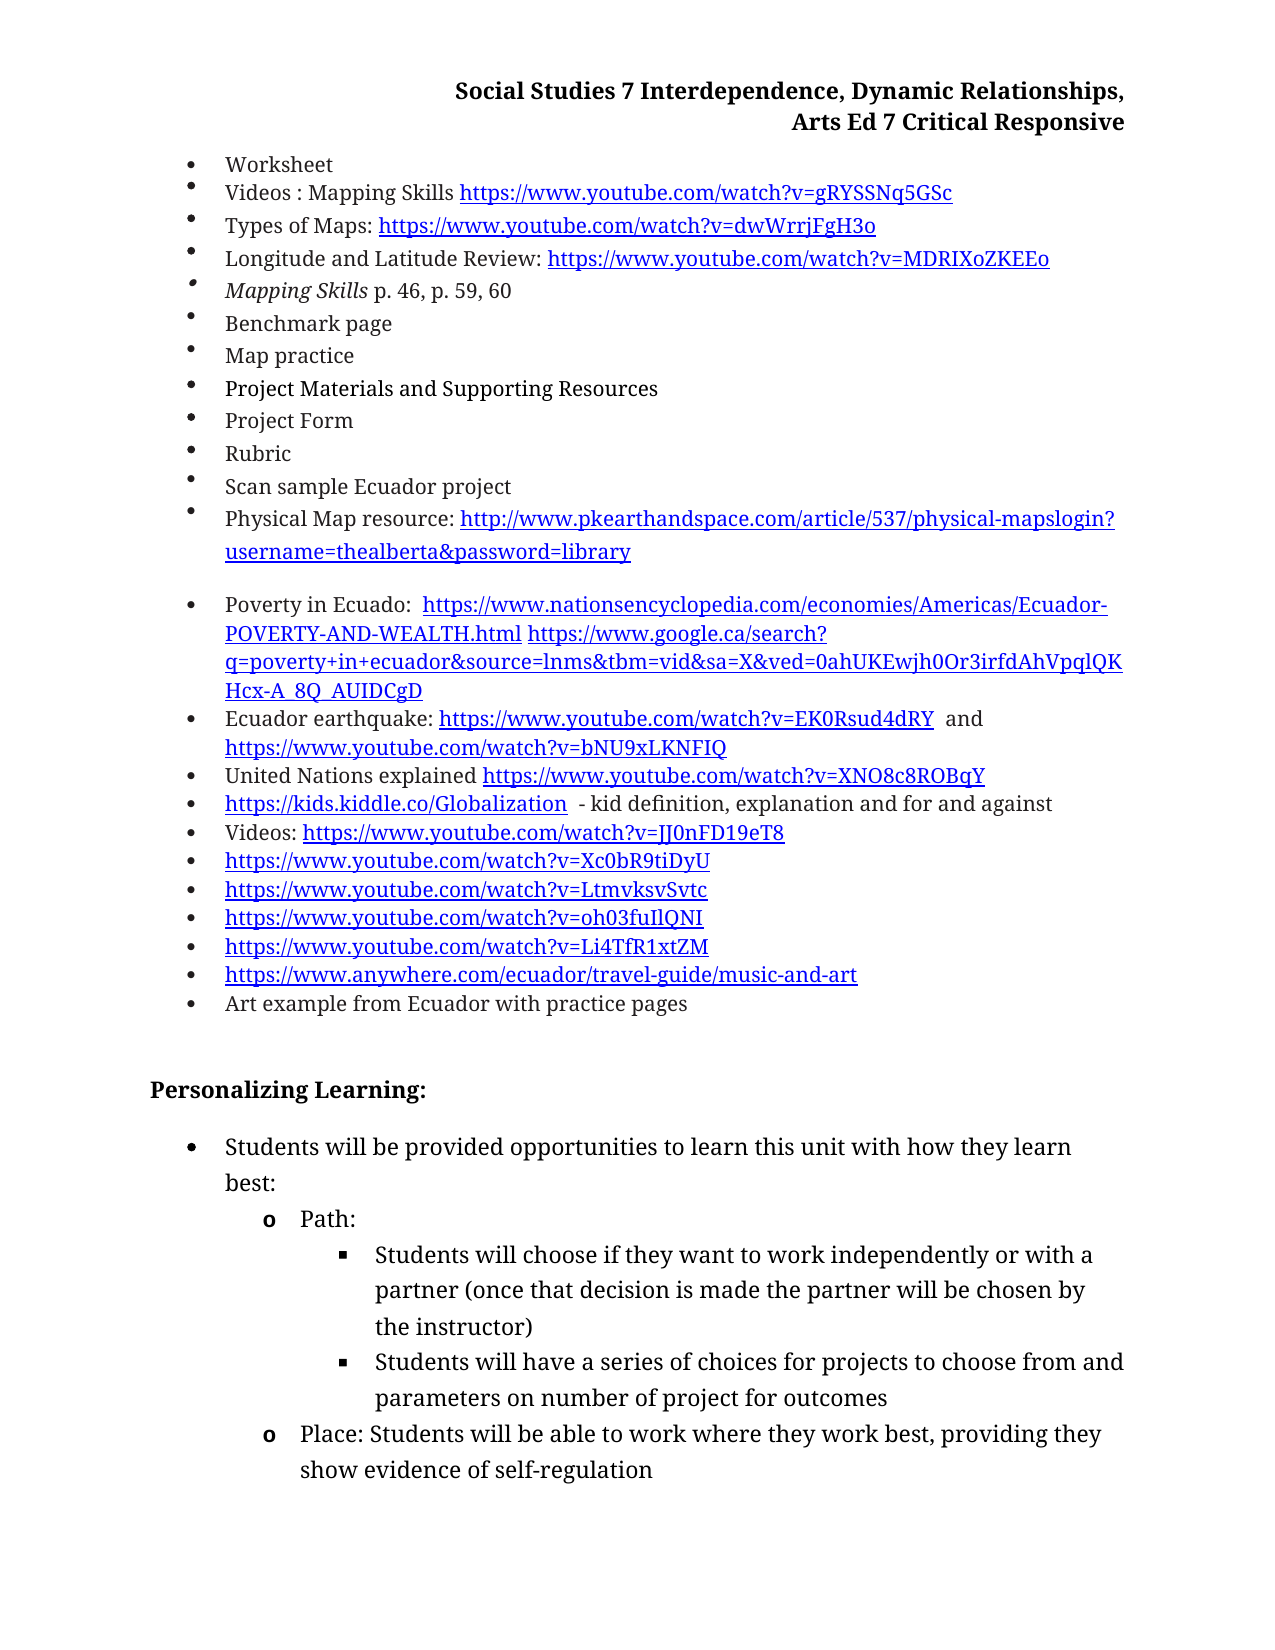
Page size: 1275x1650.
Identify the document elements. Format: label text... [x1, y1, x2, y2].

list Physical Map resource: http://www.pkearthandspace.com/article/537/physical-mapslogin?username=thealberta&password=library [187, 504, 1125, 566]
list Rubric [187, 439, 1125, 468]
list Students will choose if they want to work independently or with a partner (once that decision is made the partner will be chosen by the instructor) [337, 1238, 1125, 1342]
list Videos : Mapping Skills https://www.youtube.com/watch?v=gRYSSNq5GSc [187, 178, 1125, 207]
list Students will be provided opportunities to learn this unit with how they learn best: [187, 1131, 1125, 1198]
list Longitude and Latitude Review: https://www.youtube.com/watch?v=MDRIXoZKEEo [187, 244, 1125, 272]
list https://www.youtube.com/watch?v=LtmvksvSvtc [187, 875, 1125, 903]
list Poverty in Ecuado: https://www.nationsencyclopedia.com/economies/Americas/Ecuador-POVERTY-AND-WEALTH.html https://www.google.ca/search?q=poverty+in+ecuador&source=lnms&tbm=vid&sa=X&ved=0ahUKEwjh0Or3irfdAhVpqlQKHcx-A_8Q_AUIDCgD [187, 591, 1125, 704]
list Videos: https://www.youtube.com/watch?v=JJ0nFD19eT8 [187, 818, 1125, 846]
list Path: [262, 1202, 1125, 1234]
list Map practice [187, 341, 1125, 370]
list Project Materials and Supporting Resources [187, 374, 1125, 402]
list https://www.youtube.com/watch?v=oh03fuIlQNI [187, 903, 1125, 932]
list https://kids.kiddle.co/Globalization - kid definition, explanation and for and against [187, 789, 1125, 818]
list Benchmark page [187, 309, 1125, 337]
list Scan sample Ecuador project [187, 472, 1125, 500]
list Types of Maps: https://www.youtube.com/watch?v=dwWrrjFgH3o [187, 211, 1125, 239]
list Students will have a series of choices for projects to choose from and parameters on number of project for outcomes [337, 1346, 1125, 1413]
list Mapping Skills p. 46, p. 59, 60 [187, 276, 1125, 305]
list Worksheet [187, 150, 1125, 178]
list https://www.anywhere.com/ecuador/travel-guide/music-and-art [187, 960, 1125, 989]
list Place: Students will be able to work where they work best, providing they show evidence of self-regulation [262, 1418, 1125, 1486]
list Art example from Ecuador with practice pages [187, 989, 1125, 1017]
list Ecuador earthquake: https://www.youtube.com/watch?v=EK0Rsud4dRY and https://www.youtube.com/watch?v=bNU9xLKNFIQ [187, 704, 1125, 761]
text Personalizing Learning: [150, 1074, 1125, 1105]
list https://www.youtube.com/watch?v=Li4TfR1xtZM [187, 932, 1125, 960]
list United Nations explained https://www.youtube.com/watch?v=XNO8c8ROBqY [187, 761, 1125, 789]
list Project Form [187, 407, 1125, 435]
list https://www.youtube.com/watch?v=Xc0bR9tiDyU [187, 846, 1125, 875]
